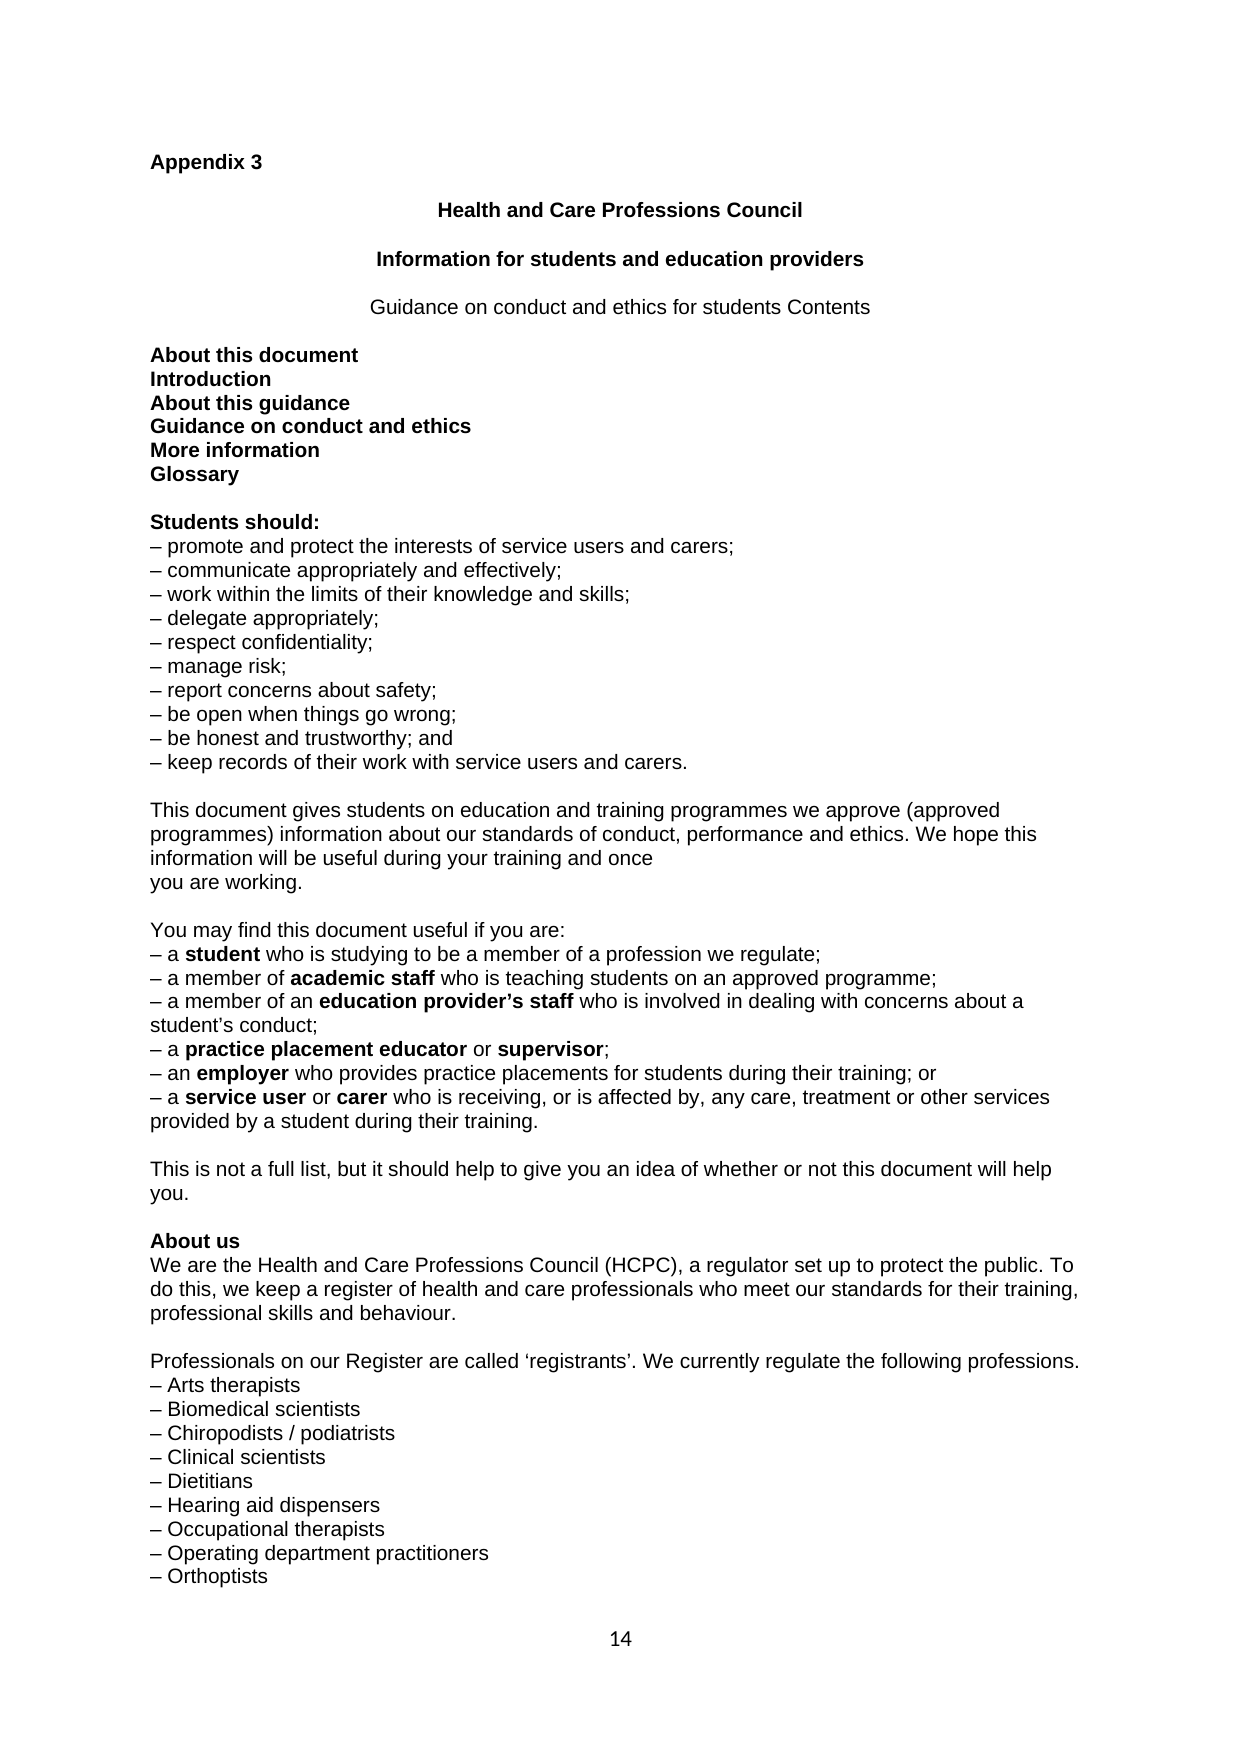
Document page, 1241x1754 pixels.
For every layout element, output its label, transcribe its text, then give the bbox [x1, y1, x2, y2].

text – a practice placement educator or supervisor; [150, 1037, 1090, 1061]
text – a member of academic staff who is teaching students on an approved programme; [150, 965, 1090, 989]
text – Chiropodists / podiatrists [150, 1421, 1090, 1444]
text – a student who is studying to be a member of a profession we regulate; [150, 941, 1090, 965]
text Glossary [150, 462, 1090, 486]
text Students should: [150, 510, 1090, 534]
text – a member of an education provider’s staff who is involved in dealing with concerns about a student’s conduct; [150, 989, 1090, 1037]
text – promote and protect the interests of service users and carers; [150, 534, 1090, 558]
text – report concerns about safety; [150, 678, 1090, 702]
text This document gives students on education and training programmes we approve (approved programmes) information about our standards of conduct, performance and ethics. We hope this information will be useful during your training and once [150, 798, 1090, 869]
text – an employer who provides practice placements for students during their training; or [150, 1061, 1090, 1085]
text – Hearing aid dispensers [150, 1492, 1090, 1516]
text – Biomedical scientists [150, 1397, 1090, 1421]
text – delegate appropriately; [150, 606, 1090, 630]
text – communicate appropriately and effectively; [150, 558, 1090, 582]
text – Arts therapists [150, 1373, 1090, 1397]
text About us [150, 1229, 1090, 1253]
text – respect confidentiality; [150, 630, 1090, 654]
text About this document [150, 342, 1090, 366]
text – manage risk; [150, 654, 1090, 678]
text Appendix 3 [150, 150, 1090, 174]
text You may find this document useful if you are: [150, 917, 1090, 941]
text About this guidance [150, 390, 1090, 414]
text – keep records of their work with service users and carers. [150, 750, 1090, 774]
text More information [150, 438, 1090, 462]
text Information for students and education providers [150, 247, 1090, 271]
text Guidance on conduct and ethics [150, 414, 1090, 438]
text Introduction [150, 366, 1090, 390]
text – Clinical scientists [150, 1444, 1090, 1468]
text you are working. [150, 869, 1090, 893]
text Health and Care Professions Council [150, 198, 1090, 222]
text Professionals on our Register are called ‘registrants’. We currently regulate the following professions. [150, 1349, 1090, 1373]
text – Operating department practitioners [150, 1540, 1090, 1564]
text This is not a full list, but it should help to give you an idea of whether or not this document will help you. [150, 1157, 1090, 1205]
text – Occupational therapists [150, 1516, 1090, 1540]
text – be honest and trustworthy; and [150, 726, 1090, 750]
text – a service user or carer who is receiving, or is affected by, any care, treatment or other services provided by a student during their training. [150, 1085, 1090, 1133]
text – work within the limits of their knowledge and skills; [150, 582, 1090, 606]
text Guidance on conduct and ethics for students Contents [150, 271, 1090, 318]
text – be open when things go wrong; [150, 702, 1090, 726]
text – Orthoptists [150, 1564, 1090, 1588]
text – Dietitians [150, 1468, 1090, 1492]
text We are the Health and Care Professions Council (HCPC), a regulator set up to protect the public. To do this, we keep a register of health and care professionals who meet our standards for their training, professional skills and behaviour. [150, 1253, 1090, 1325]
